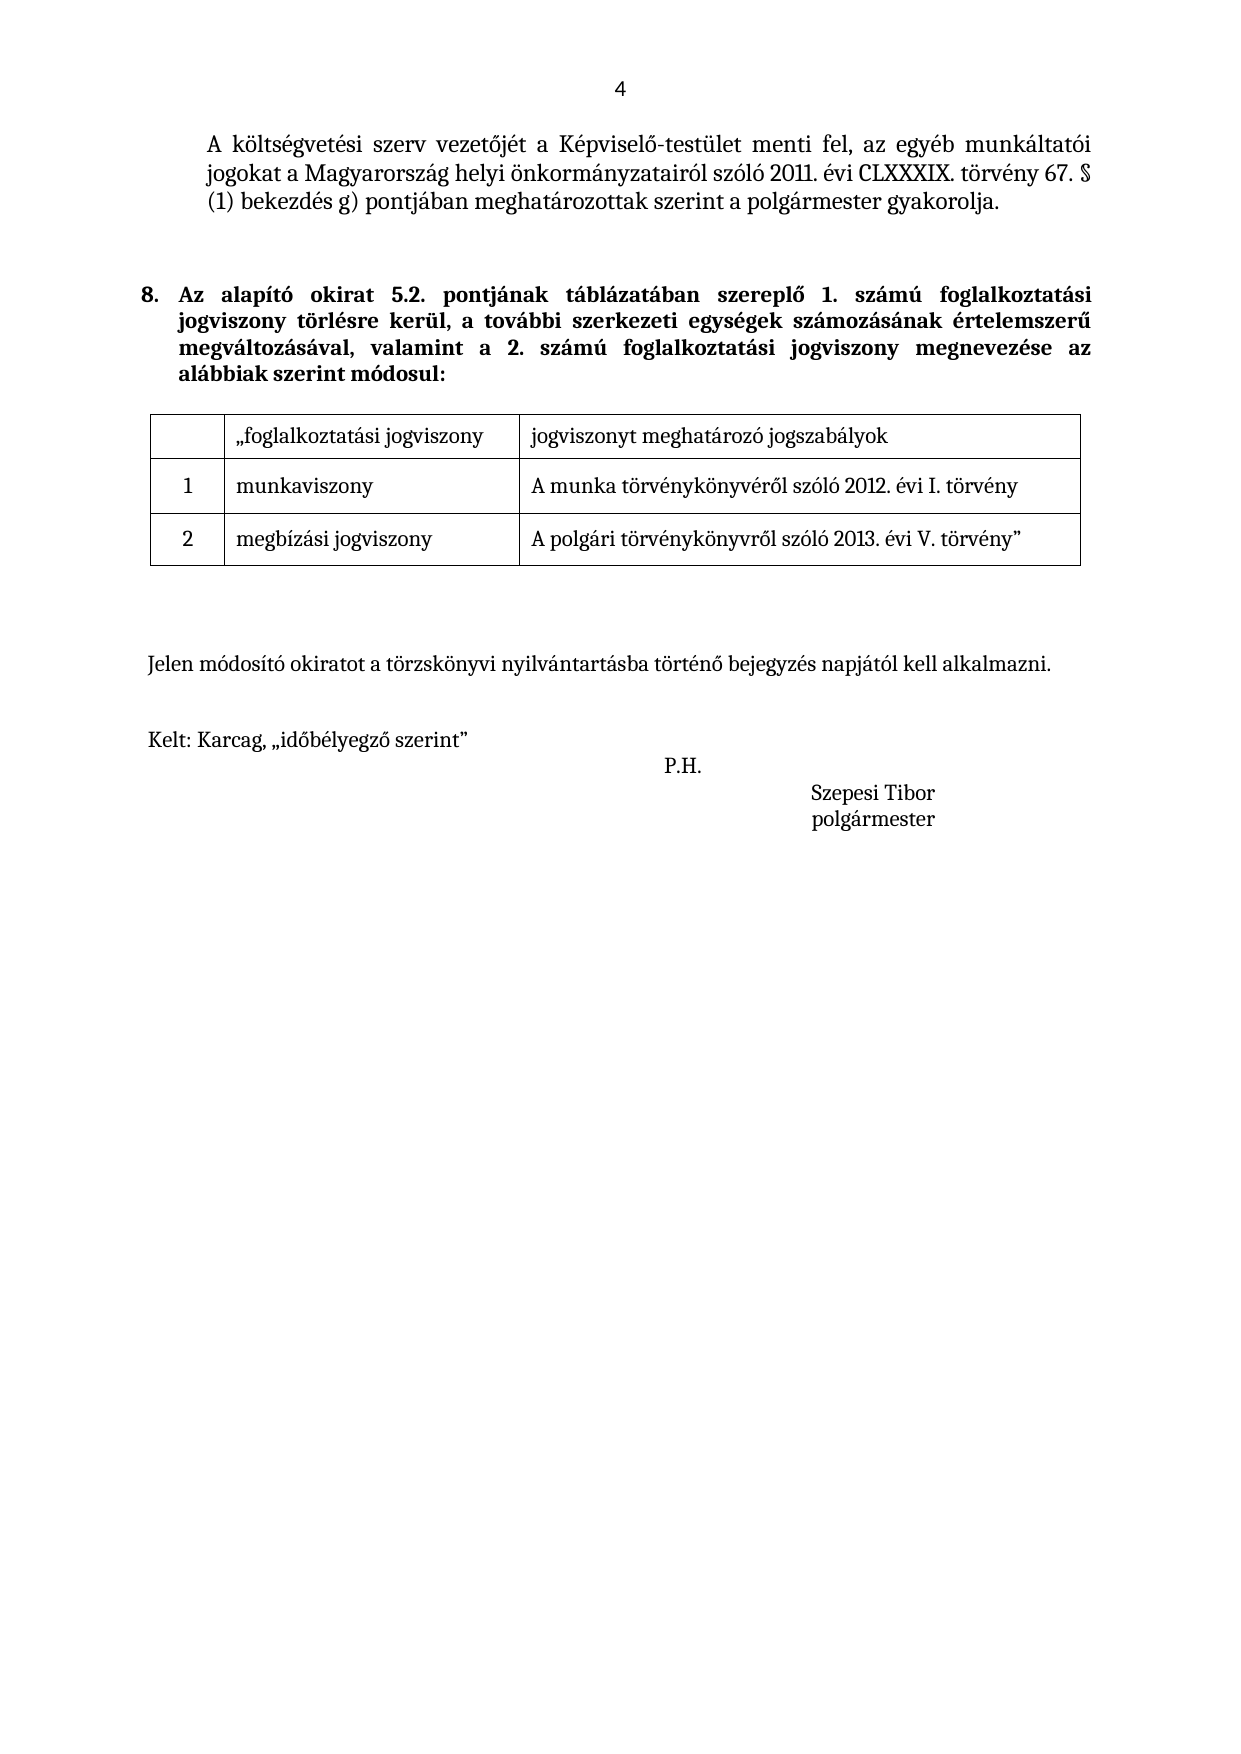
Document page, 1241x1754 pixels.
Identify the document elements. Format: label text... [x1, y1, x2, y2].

table_cell A munka törvénykönyvéről szóló 2012. évi I. törvény [520, 459, 1080, 512]
table_header [151, 415, 224, 458]
table_cell A polgári törvénykönyvről szóló 2013. évi V. törvény” [520, 514, 1080, 565]
table_cell megbízási jogviszony [225, 514, 519, 565]
table_cell 1 [151, 459, 224, 512]
text Szepesi Tibor polgármester [148, 780, 1093, 832]
table_header „foglalkoztatási jogviszony [225, 415, 519, 458]
table_cell 2 [151, 514, 224, 565]
table_cell munkaviszony [225, 459, 519, 512]
text P.H. [148, 753, 1093, 780]
table_header jogviszonyt meghatározó jogszabályok [520, 415, 1080, 458]
text A költségvetési szerv vezetőjét a Képviselő-testület menti fel, az egyéb munkáltatói jogokat a Magyarország helyi önkormányzatairól szóló 2011. évi CLXXXIX. törvény 67. § (1) bekezdés g) pontjában meghatározottak szerint a polgármester gyakorolja. [207, 130, 1093, 216]
list Az alapító okirat 5.2. pontjának táblázatában szereplő 1. számú foglalkoztatási jogviszony törlésre kerül, a további szerkezeti egységek számozásának értelemszerű megváltozásával, valamint a 2. számú foglalkoztatási jogviszony megnevezése az alábbiak szerint módosul: [141, 282, 1093, 387]
text Jelen módosító okiratot a törzskönyvi nyilvántartásba történő bejegyzés napjától kell alkalmazni. [148, 651, 1093, 677]
text Kelt: Karcag, „időbélyegző szerint” [148, 727, 1093, 753]
